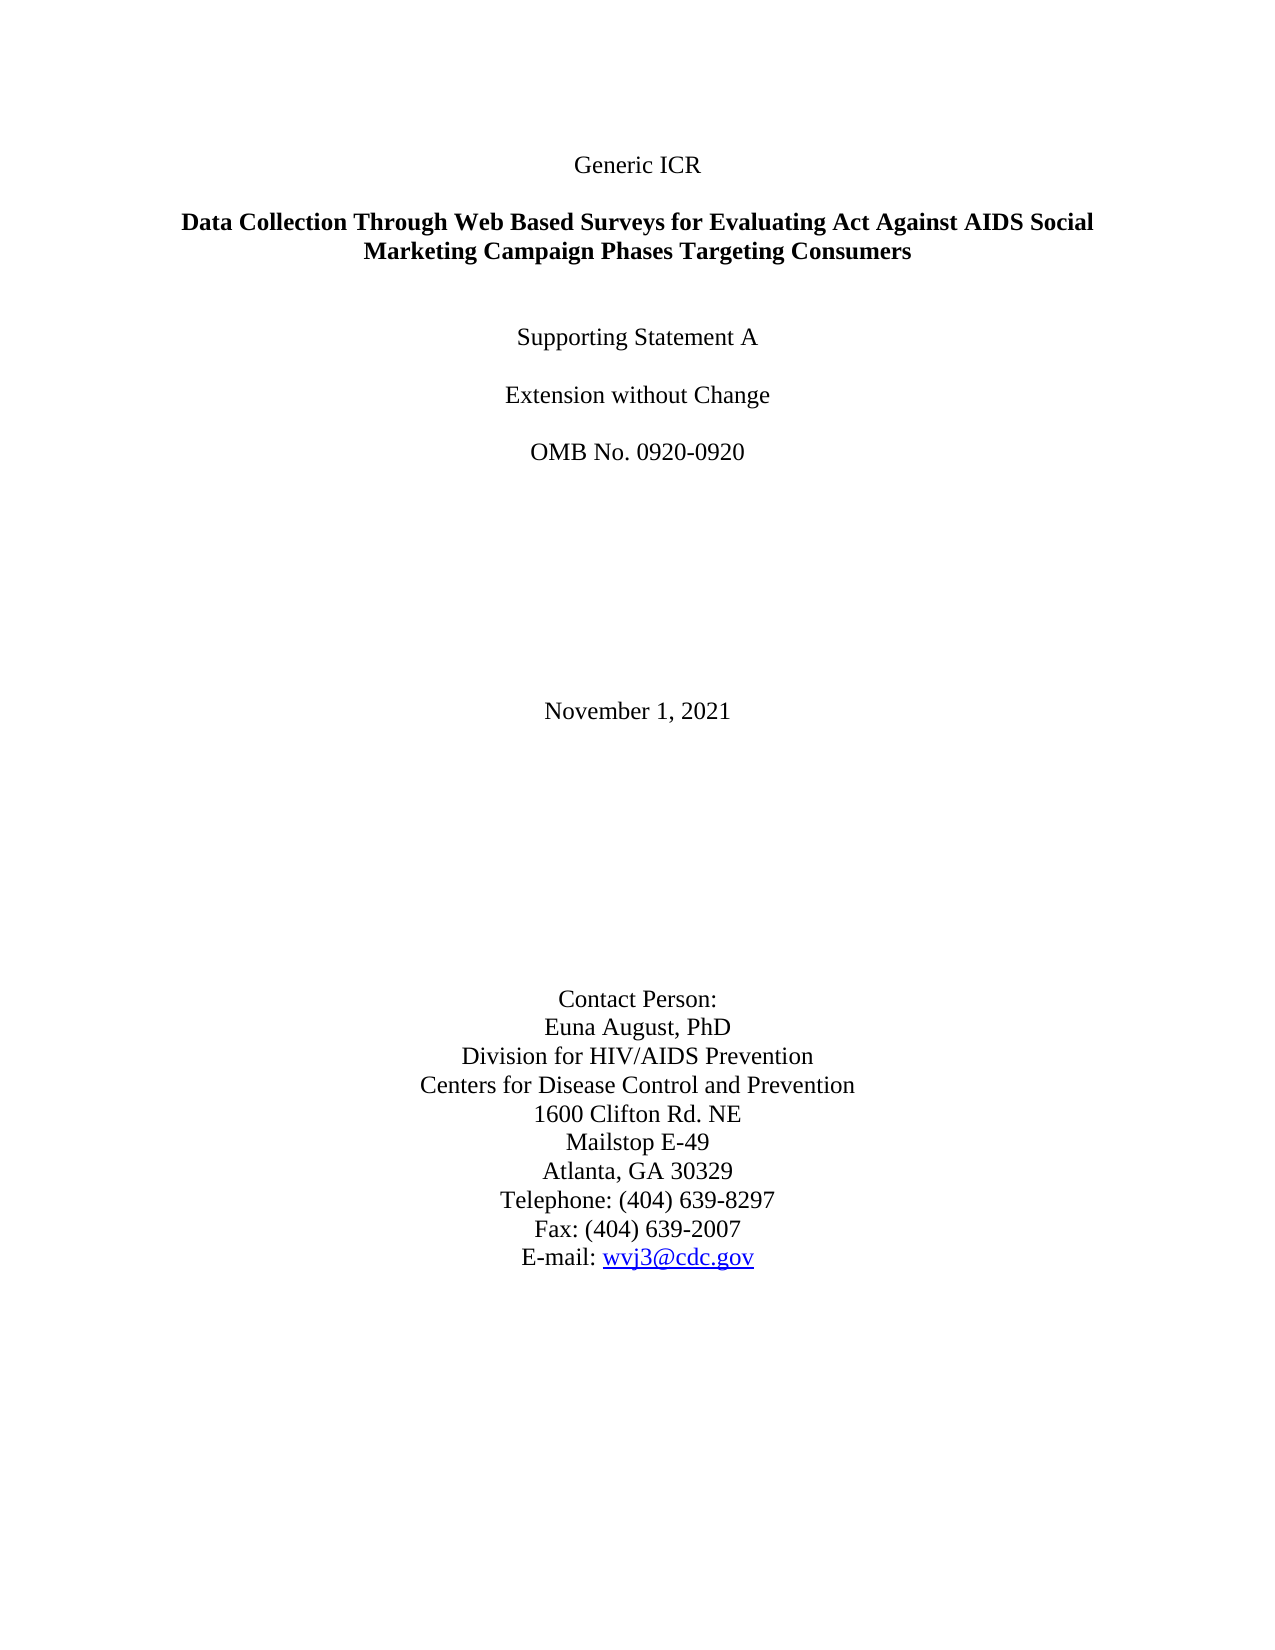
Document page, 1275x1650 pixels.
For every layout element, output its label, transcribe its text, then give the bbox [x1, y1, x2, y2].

text Extension without Change [150, 380, 1125, 409]
text Telephone: (404) 639-8297 [150, 1185, 1125, 1214]
text E-mail: wvj3@cdc.gov [150, 1242, 1125, 1271]
text Euna August, PhD [150, 1012, 1125, 1041]
text OMB No. 0920-0920 [150, 437, 1125, 466]
text November 1, 2021 [150, 696, 1125, 725]
text Atlanta, GA 30329 [150, 1156, 1125, 1185]
text Data Collection Through Web Based Surveys for Evaluating Act Against AIDS Social Marketing Campaign Phases Targeting Consumers [150, 207, 1125, 265]
text 1600 Clifton Rd. NE [150, 1099, 1125, 1127]
text Fax: (404) 639-2007 [150, 1214, 1125, 1242]
text Division for HIV/AIDS Prevention [150, 1041, 1125, 1070]
text Contact Person: [150, 984, 1125, 1012]
text Centers for Disease Control and Prevention [150, 1070, 1125, 1099]
text Supporting Statement A [150, 322, 1125, 351]
text Generic ICR [150, 150, 1125, 179]
text Mailstop E-49 [150, 1127, 1125, 1156]
